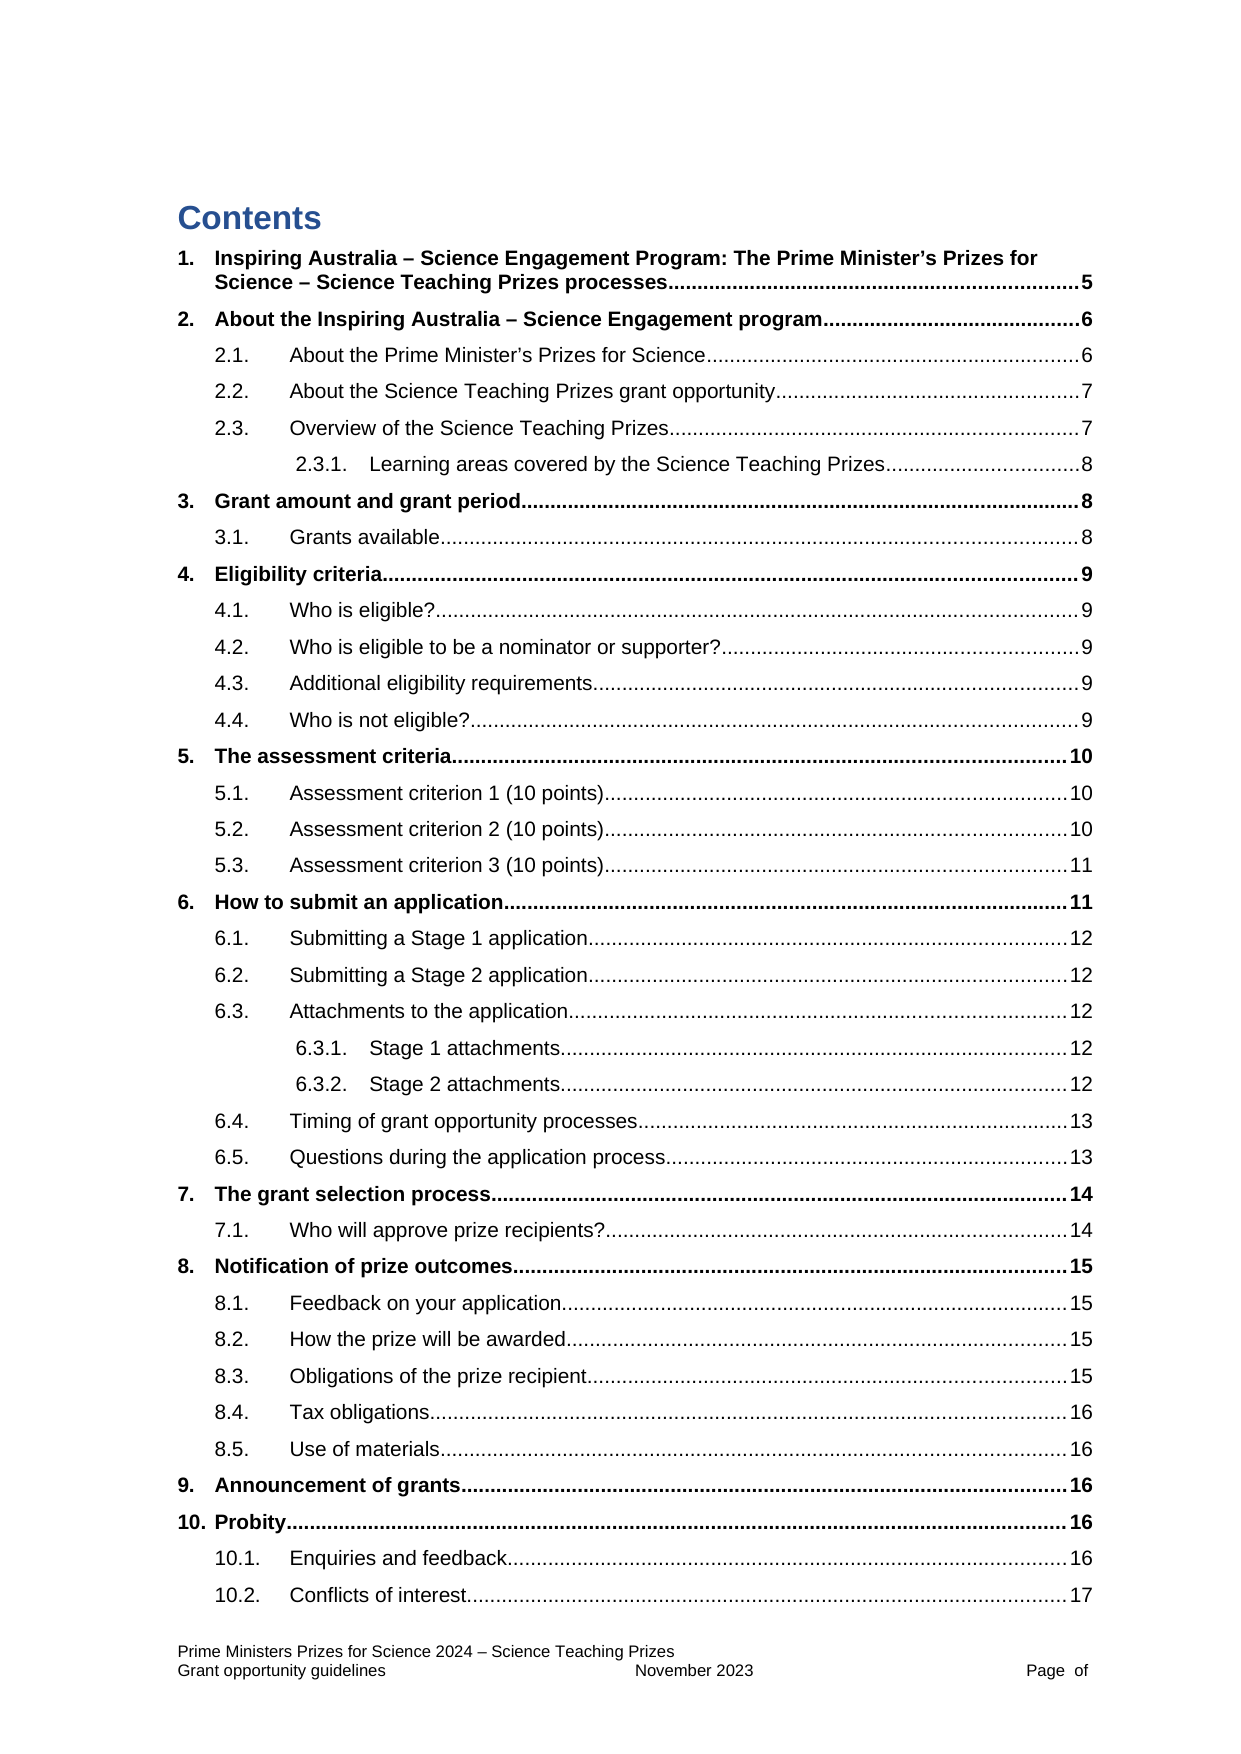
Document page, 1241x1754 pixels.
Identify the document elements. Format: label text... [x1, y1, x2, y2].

text 8. Notification of prize outcomes 15 [177, 1254, 1092, 1278]
text 6.3.1. Stage 1 attachments 12 [295, 1036, 1092, 1059]
text 7.1. Who will approve prize recipients? 14 [214, 1218, 1092, 1242]
text 5.1. Assessment criterion 1 (10 points) 10 [214, 780, 1092, 804]
text 4. Eligibility criteria 9 [177, 562, 1092, 586]
text 10.1. Enquiries and feedback 16 [214, 1546, 1092, 1570]
text 9. Announcement of grants 16 [177, 1473, 1092, 1497]
text 10.2. Conflicts of interest 17 [214, 1582, 1092, 1606]
text 2. About the Inspiring Australia – Science Engagement program 6 [177, 306, 1092, 330]
text 2.1. About the Prime Minister’s Prizes for Science 6 [214, 343, 1092, 367]
text 10. Probity 16 [177, 1509, 1092, 1533]
text 6.5. Questions during the application process 13 [214, 1145, 1092, 1169]
text 6.3. Attachments to the application 12 [214, 999, 1092, 1023]
text 4.4. Who is not eligible? 9 [214, 707, 1092, 731]
text 4.1. Who is eligible? 9 [214, 598, 1092, 622]
subtitle Contents [177, 198, 1092, 236]
text 8.1. Feedback on your application 15 [214, 1291, 1092, 1315]
text 7. The grant selection process 14 [177, 1181, 1092, 1205]
text 6.4. Timing of grant opportunity processes 13 [214, 1108, 1092, 1132]
text 8.3. Obligations of the prize recipient 15 [214, 1364, 1092, 1388]
text 1. Inspiring Australia – Science Engagement Program: The Prime Minister’s Prizes for Science – Science Teaching Prizes processes 5 [177, 246, 1092, 294]
text 5.3. Assessment criterion 3 (10 points) 11 [214, 853, 1092, 877]
text 5. The assessment criteria 10 [177, 744, 1092, 768]
text 4.3. Additional eligibility requirements 9 [214, 671, 1092, 695]
text 3.1. Grants available 8 [214, 525, 1092, 549]
text 5.2. Assessment criterion 2 (10 points) 10 [214, 817, 1092, 841]
text 2.3. Overview of the Science Teaching Prizes 7 [214, 416, 1092, 440]
text 6. How to submit an application 11 [177, 890, 1092, 914]
text 8.2. How the prize will be awarded 15 [214, 1327, 1092, 1351]
text 2.2. About the Science Teaching Prizes grant opportunity 7 [214, 379, 1092, 403]
text 3. Grant amount and grant period 8 [177, 489, 1092, 513]
text 4.2. Who is eligible to be a nominator or supporter? 9 [214, 634, 1092, 658]
text 6.1. Submitting a Stage 1 application 12 [214, 926, 1092, 950]
text 2.3.1. Learning areas covered by the Science Teaching Prizes 8 [295, 452, 1092, 476]
text 6.2. Submitting a Stage 2 application 12 [214, 963, 1092, 987]
text 8.5. Use of materials 16 [214, 1437, 1092, 1461]
text 6.3.2. Stage 2 attachments 12 [295, 1072, 1092, 1096]
text 8.4. Tax obligations 16 [214, 1400, 1092, 1424]
